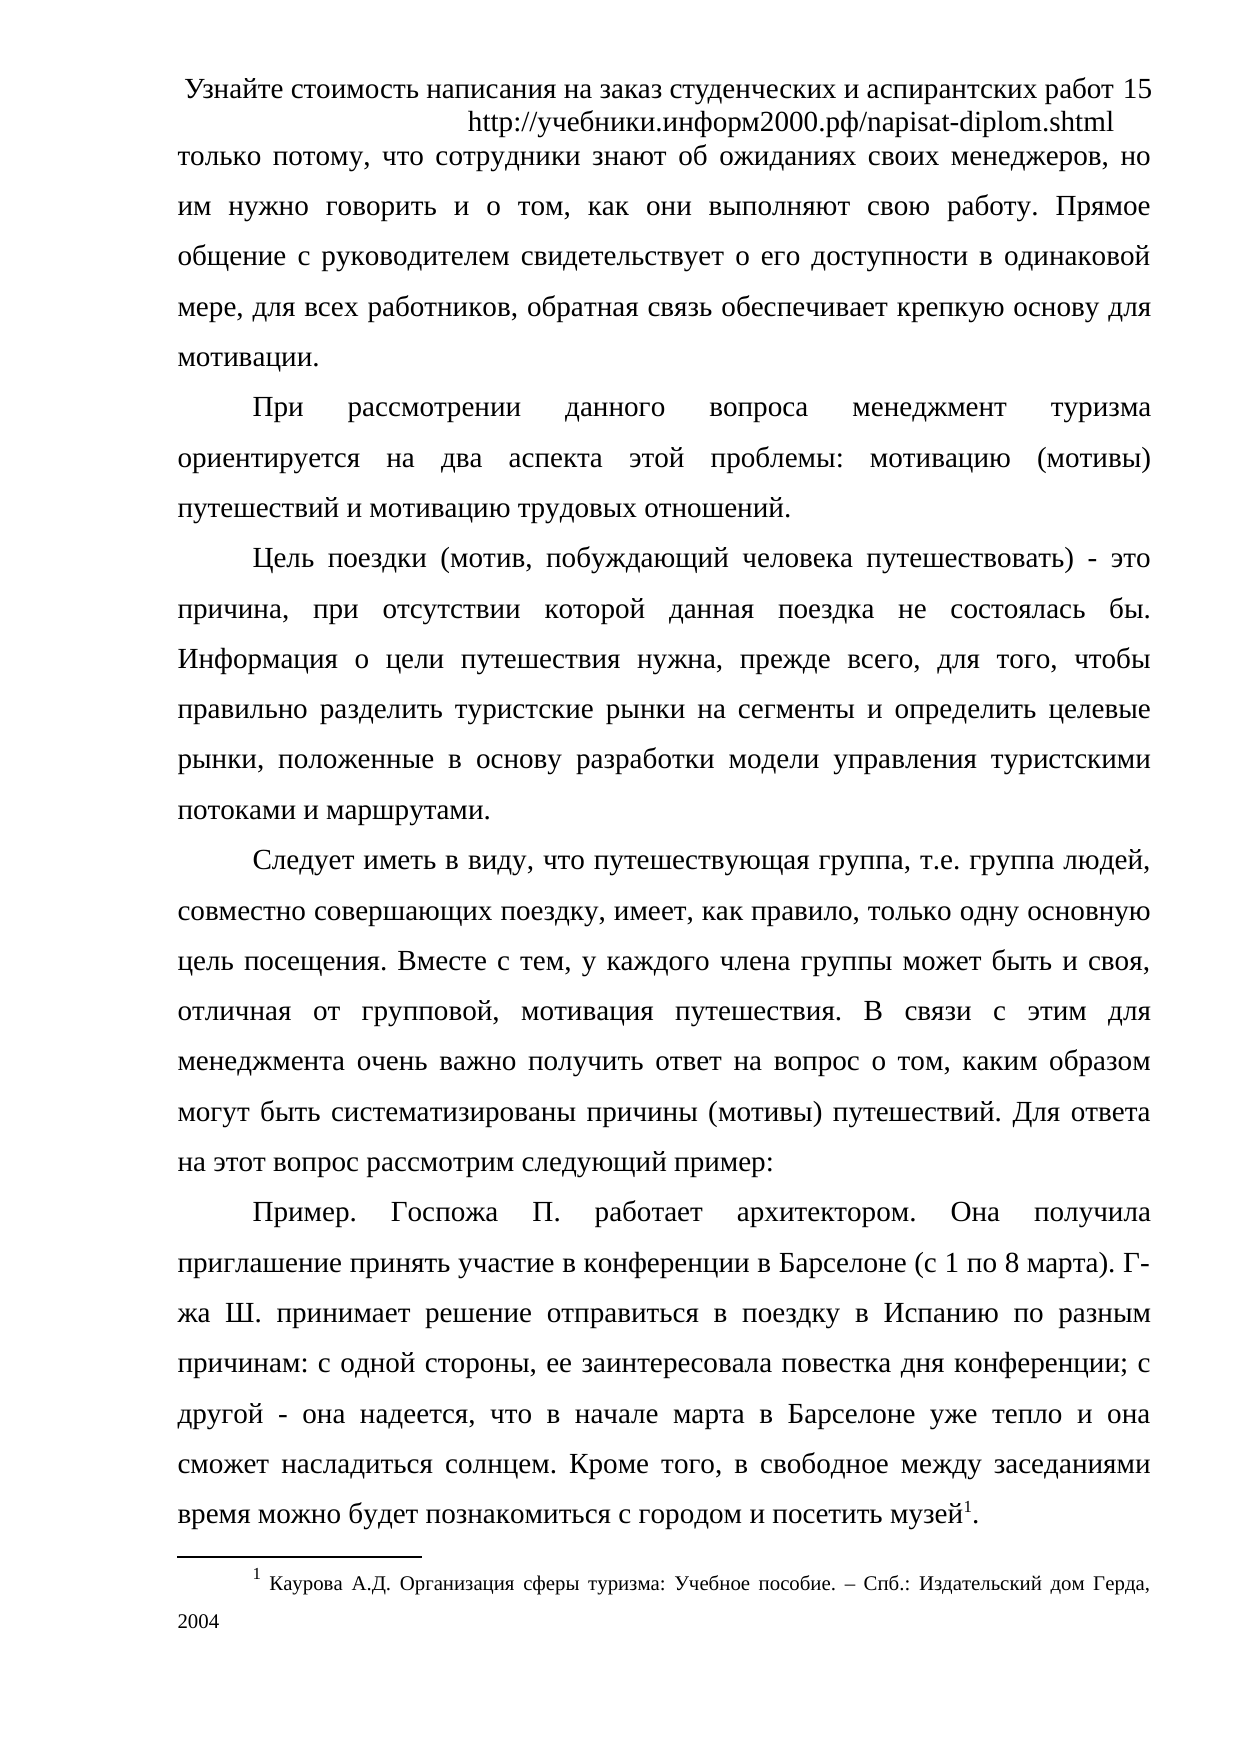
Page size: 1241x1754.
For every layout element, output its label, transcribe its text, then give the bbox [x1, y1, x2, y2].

text При рассмотрении данного вопроса менеджмент туризма ориентируется на два аспекта этой проблемы: мотивацию (мотивы) путешествий и мотивацию трудовых отношений. [177, 389, 1152, 524]
text Пример. Госпожа П. работает архитектором. Она получила приглашение принять участие в конференции в Барселоне (с 1 по 8 марта). Г-жа Ш. принимает решение отправиться в поездку в Испанию по разным причинам: с одной стороны, ее заинтересовала повестка дня конференции; с другой - она надеется, что в начале марта в Барселоне уже тепло и она сможет насладиться солнцем. Кроме того, в свободное между заседаниями время можно будет познакомиться с городом и посетить музей. [177, 1194, 1152, 1530]
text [177, 138, 1152, 373]
text Следует иметь в виду, что путешествующая группа, т.е. группа людей, совместно совершающих поездку, имеет, как правило, только одну основную цель посещения. Вместе с тем, у каждого члена группы может быть и своя, отличная от групповой, мотивация путешествия. В связи с этим для менеджмента очень важно получить ответ на вопрос о том, каким образом могут быть систематизированы причины (мотивы) путешествий. Для ответа на этот вопрос рассмотрим следующий пример: [177, 842, 1152, 1178]
text Цель поездки (мотив, побуждающий человека путешествовать) - это причина, при отсутствии которой данная поездка не состоялась бы. Информация о цели путешествия нужна, прежде всего, для того, чтобы правильно разделить туристские рынки на сегменты и определить целевые рынки, положенные в основу разработки модели управления туристскими потоками и маршрутами. [177, 540, 1152, 826]
